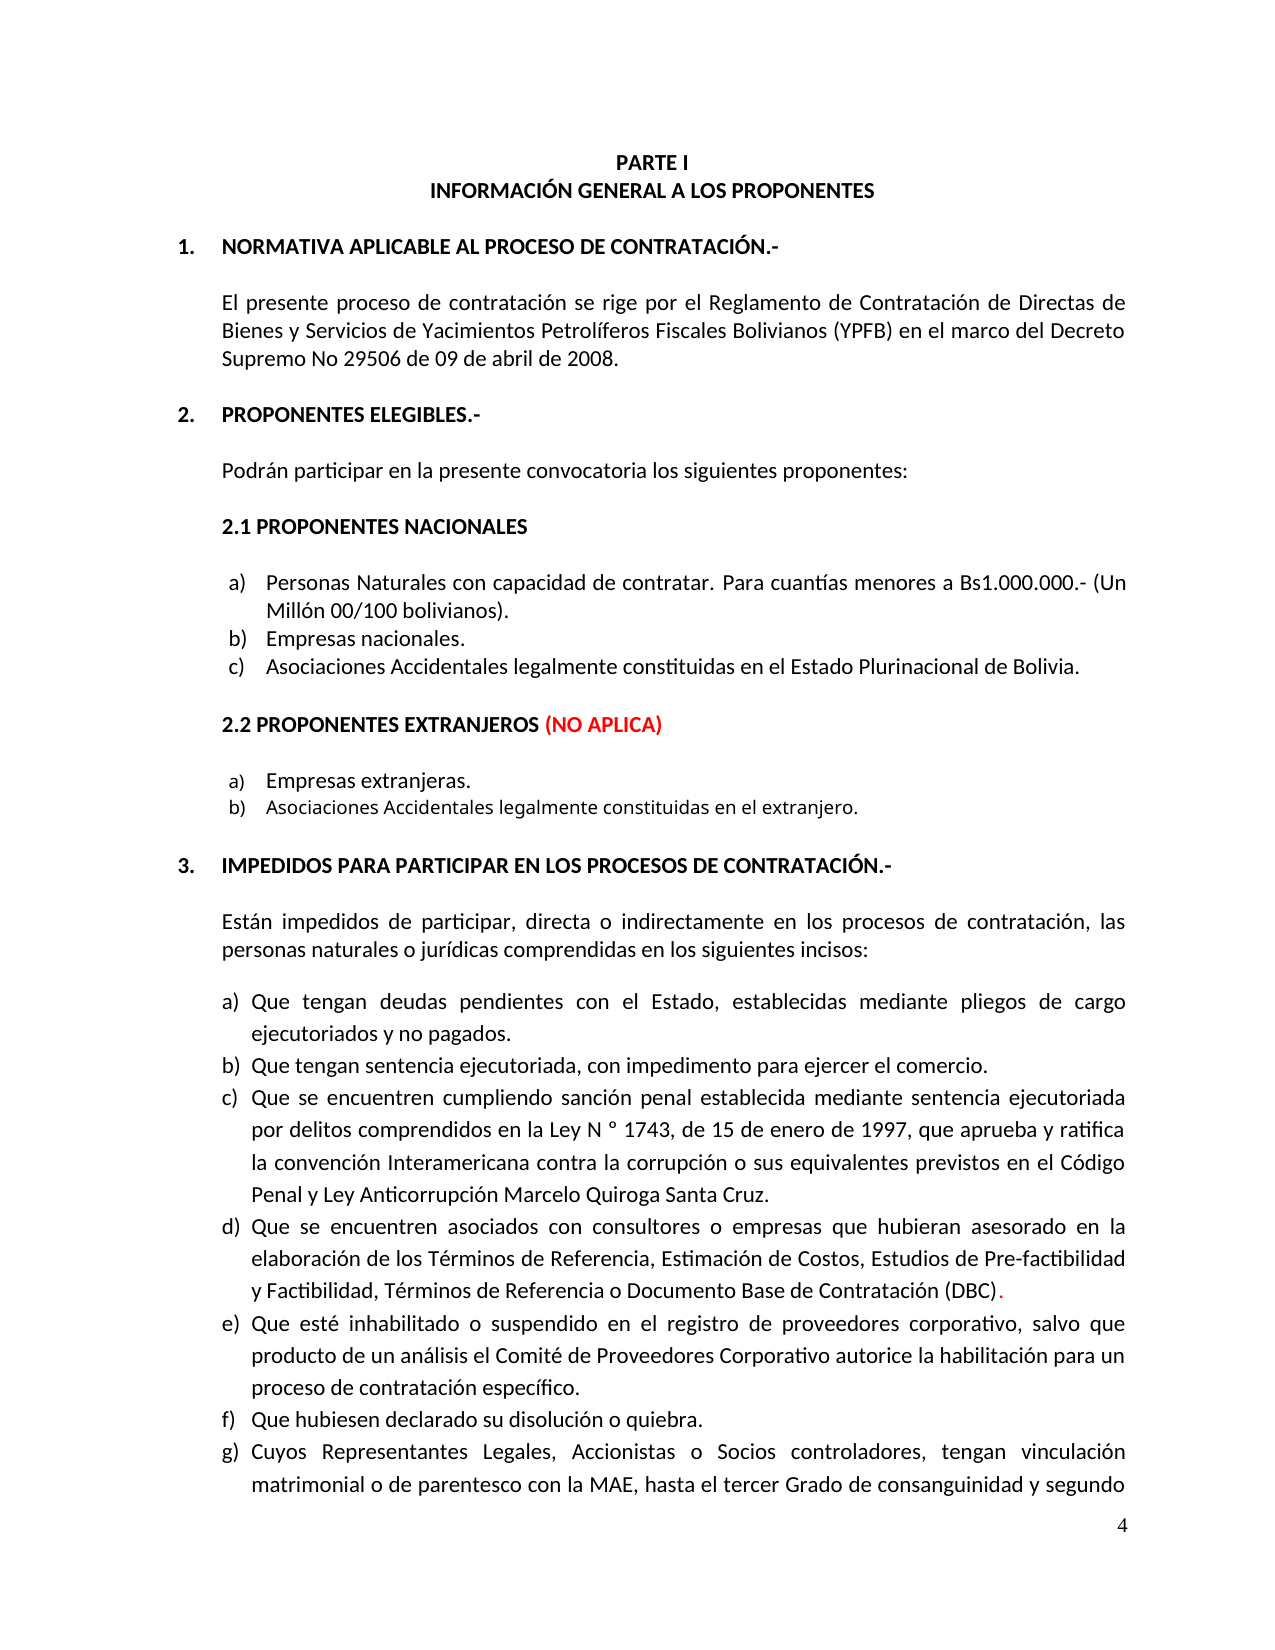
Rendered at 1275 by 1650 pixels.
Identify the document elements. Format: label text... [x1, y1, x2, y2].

list NORMATIVA APLICABLE AL PROCESO DE CONTRATACIÓN.- [177, 232, 1127, 260]
text PARTE I [177, 148, 1127, 176]
list Que se encuentren asociados con consultores o empresas que hubieran asesorado en la elaboración de los Términos de Referencia, Estimación de Costos, Estudios de Pre-factibilidad y Factibilidad, Términos de Referencia o Documento Base de Contratación (DBC). [222, 1212, 1127, 1304]
list Que se encuentren cumpliendo sanción penal establecida mediante sentencia ejecutoriada por delitos comprendidos en la Ley N º 1743, de 15 de enero de 1997, que aprueba y ratifica la convención Interamericana contra la corrupción o sus equivalentes previstos en el Código Penal y Ley Anticorrupción Marcelo Quiroga Santa Cruz. [222, 1083, 1127, 1208]
list 2.2 PROPONENTES EXTRANJEROS (NO APLICA) [222, 711, 1127, 739]
list Que tengan sentencia ejecutoriada, con impedimento para ejercer el comercio. [222, 1051, 1127, 1079]
list IMPEDIDOS PARA PARTICIPAR EN LOS PROCESOS DE CONTRATACIÓN.- [177, 851, 1127, 879]
list PROPONENTES ELEGIBLES.- [177, 400, 1127, 428]
list Que esté inhabilitado o suspendido en el registro de proveedores corporativo, salvo que producto de un análisis el Comité de Proveedores Corporativo autorice la habilitación para un proceso de contratación específico. [222, 1309, 1127, 1401]
list Empresas extranjeras. [228, 767, 1127, 795]
list Asociaciones Accidentales legalmente constituidas en el extranjero. [228, 795, 1127, 820]
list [222, 1437, 1127, 1498]
list Asociaciones Accidentales legalmente constituidas en el Estado Plurinacional de Bolivia. [228, 652, 1127, 680]
list 2.1 PROPONENTES NACIONALES [222, 512, 1127, 540]
list Que tengan deudas pendientes con el Estado, establecidas mediante pliegos de cargo ejecutoriados y no pagados. [222, 987, 1127, 1047]
list Empresas nacionales. [228, 624, 1127, 652]
list Están impedidos de participar, directa o indirectamente en los procesos de contratación, las personas naturales o jurídicas comprendidas en los siguientes incisos: [222, 907, 1127, 963]
text El presente proceso de contratación se rige por el Reglamento de Contratación de Directas de Bienes y Servicios de Yacimientos Petrolíferos Fiscales Bolivianos (YPFB) en el marco del Decreto Supremo No 29506 de 09 de abril de 2008. [222, 288, 1127, 372]
text INFORMACIÓN GENERAL A LOS PROPONENTES [177, 176, 1127, 204]
list Que hubiesen declarado su disolución o quiebra. [222, 1405, 1127, 1433]
list Podrán participar en la presente convocatoria los siguientes proponentes: [222, 456, 1127, 484]
list Personas Naturales con capacidad de contratar. Para cuantías menores a Bs1.000.000.- (Un Millón 00/100 bolivianos). [228, 568, 1127, 624]
